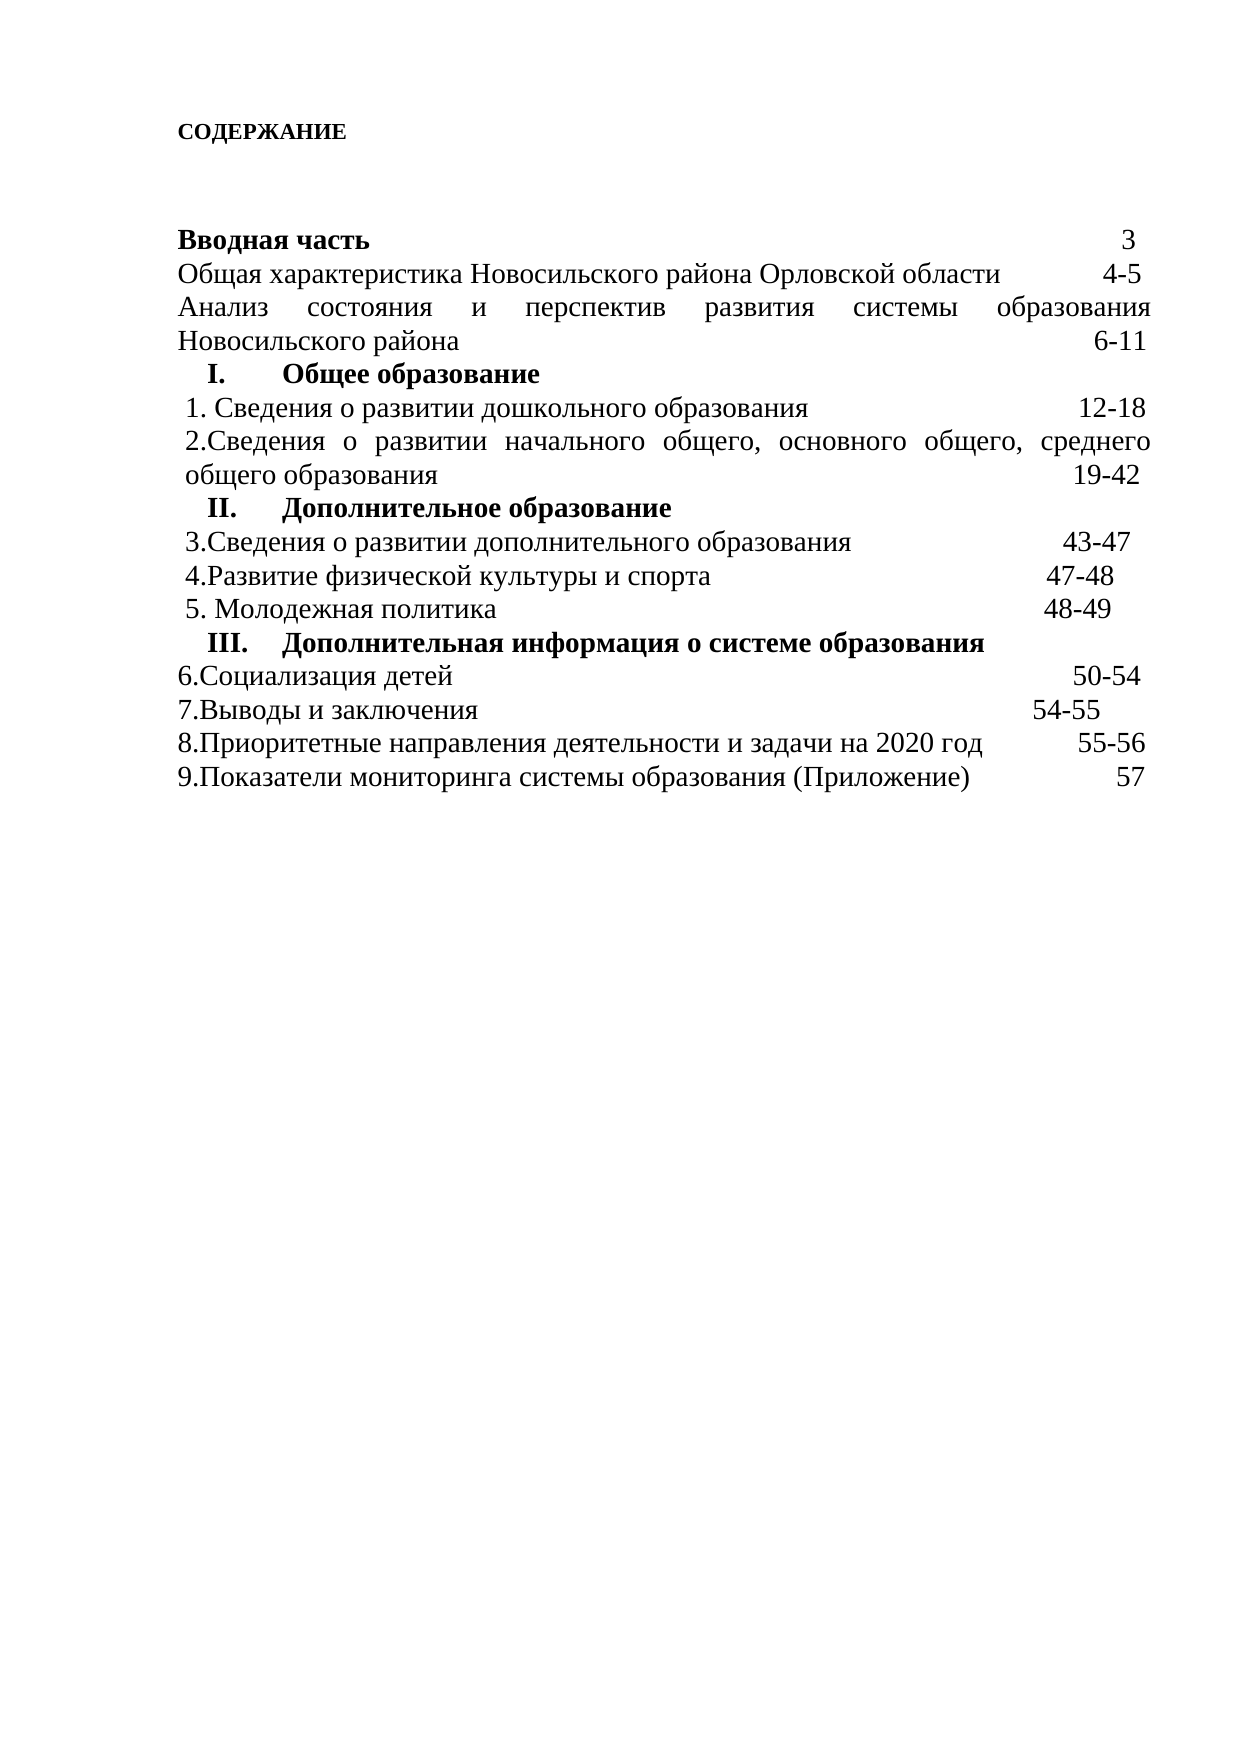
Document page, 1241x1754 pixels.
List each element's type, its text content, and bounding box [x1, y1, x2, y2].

text 8.Приоритетные направления деятельности и задачи на 2020 год 55-56 [177, 725, 1152, 759]
text 6.Социализация детей 50-54 [177, 658, 1152, 692]
text Вводная часть 3 [177, 222, 1152, 256]
text 7.Выводы и заключения 54-55 [177, 692, 1152, 725]
list Дополнительное образование [207, 491, 1152, 524]
text 4.Развитие физической культуры и спорта 47-48 [185, 558, 1152, 591]
text СОДЕРЖАНИЕ [177, 118, 1152, 144]
text 9.Показатели мониторинга системы образования (Приложение) 57 [177, 759, 1152, 792]
text 2.Сведения о развитии начального общего, основного общего, среднего общего образования 19-42 [185, 423, 1152, 491]
text Анализ состояния и перспектив развития системы образования Новосильского района 6-11 [177, 289, 1152, 356]
list Общее образование [207, 356, 1152, 390]
text 5. Молодежная политика 48-49 [185, 591, 1152, 625]
text Общая характеристика Новосильского района Орловской области 4-5 [177, 256, 1152, 289]
text 1. Сведения о развитии дошкольного образования 12-18 [185, 390, 1152, 423]
list Дополнительная информация о системе образования [207, 625, 1152, 658]
text 3.Сведения о развитии дополнительного образования 43-47 [185, 524, 1152, 558]
